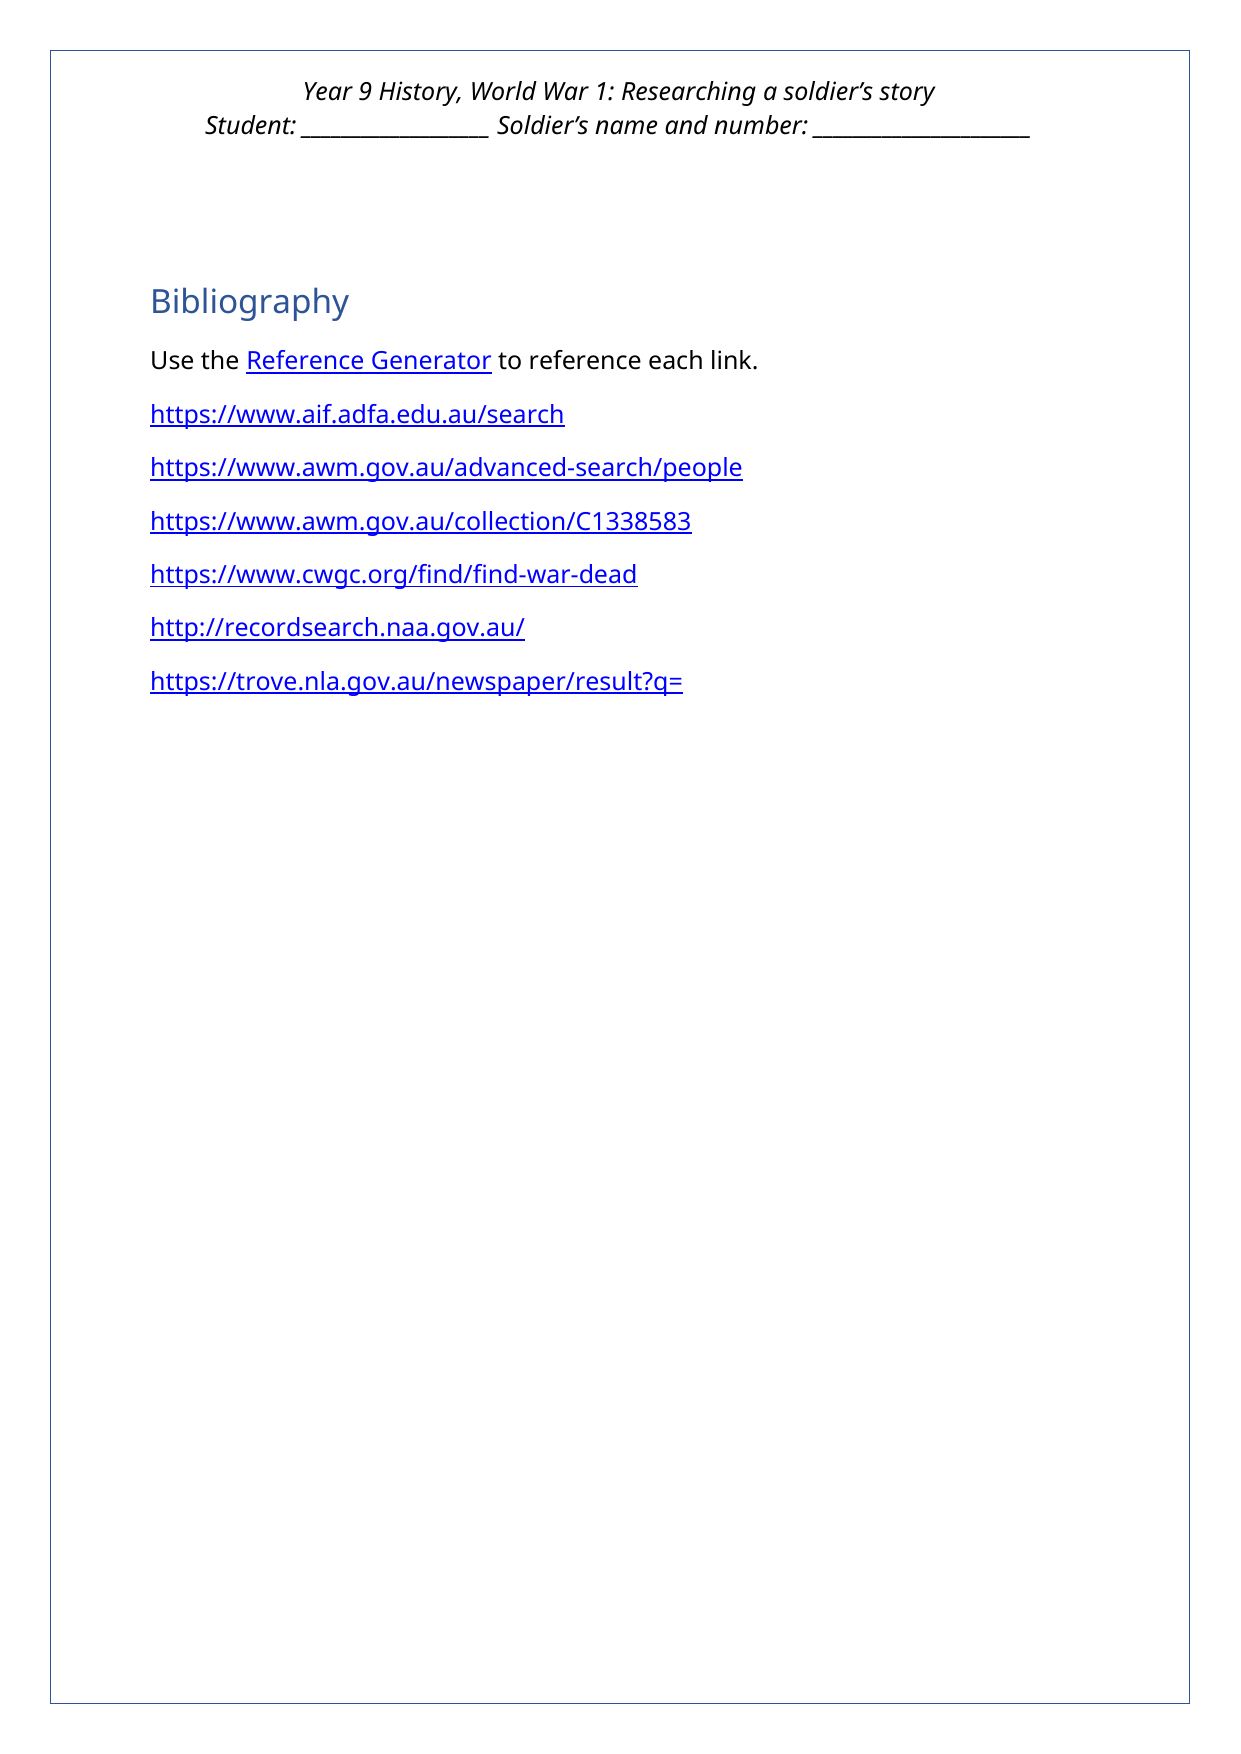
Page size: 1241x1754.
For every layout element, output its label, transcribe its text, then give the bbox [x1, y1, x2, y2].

text Use the Reference Generator to reference each link. [150, 343, 1090, 377]
text https://www.cwgc.org/find/find-war-dead [150, 557, 1090, 591]
subtitle Bibliography [150, 278, 1090, 324]
text https://www.awm.gov.au/collection/C1338583 [150, 503, 1090, 537]
text http://recordsearch.naa.gov.au/ [150, 610, 1090, 644]
text https://www.aif.adfa.edu.au/search [150, 396, 1090, 430]
text https://www.awm.gov.au/advanced-search/people [150, 450, 1090, 484]
text https://trove.nla.gov.au/newspaper/result?q= [150, 663, 1090, 698]
